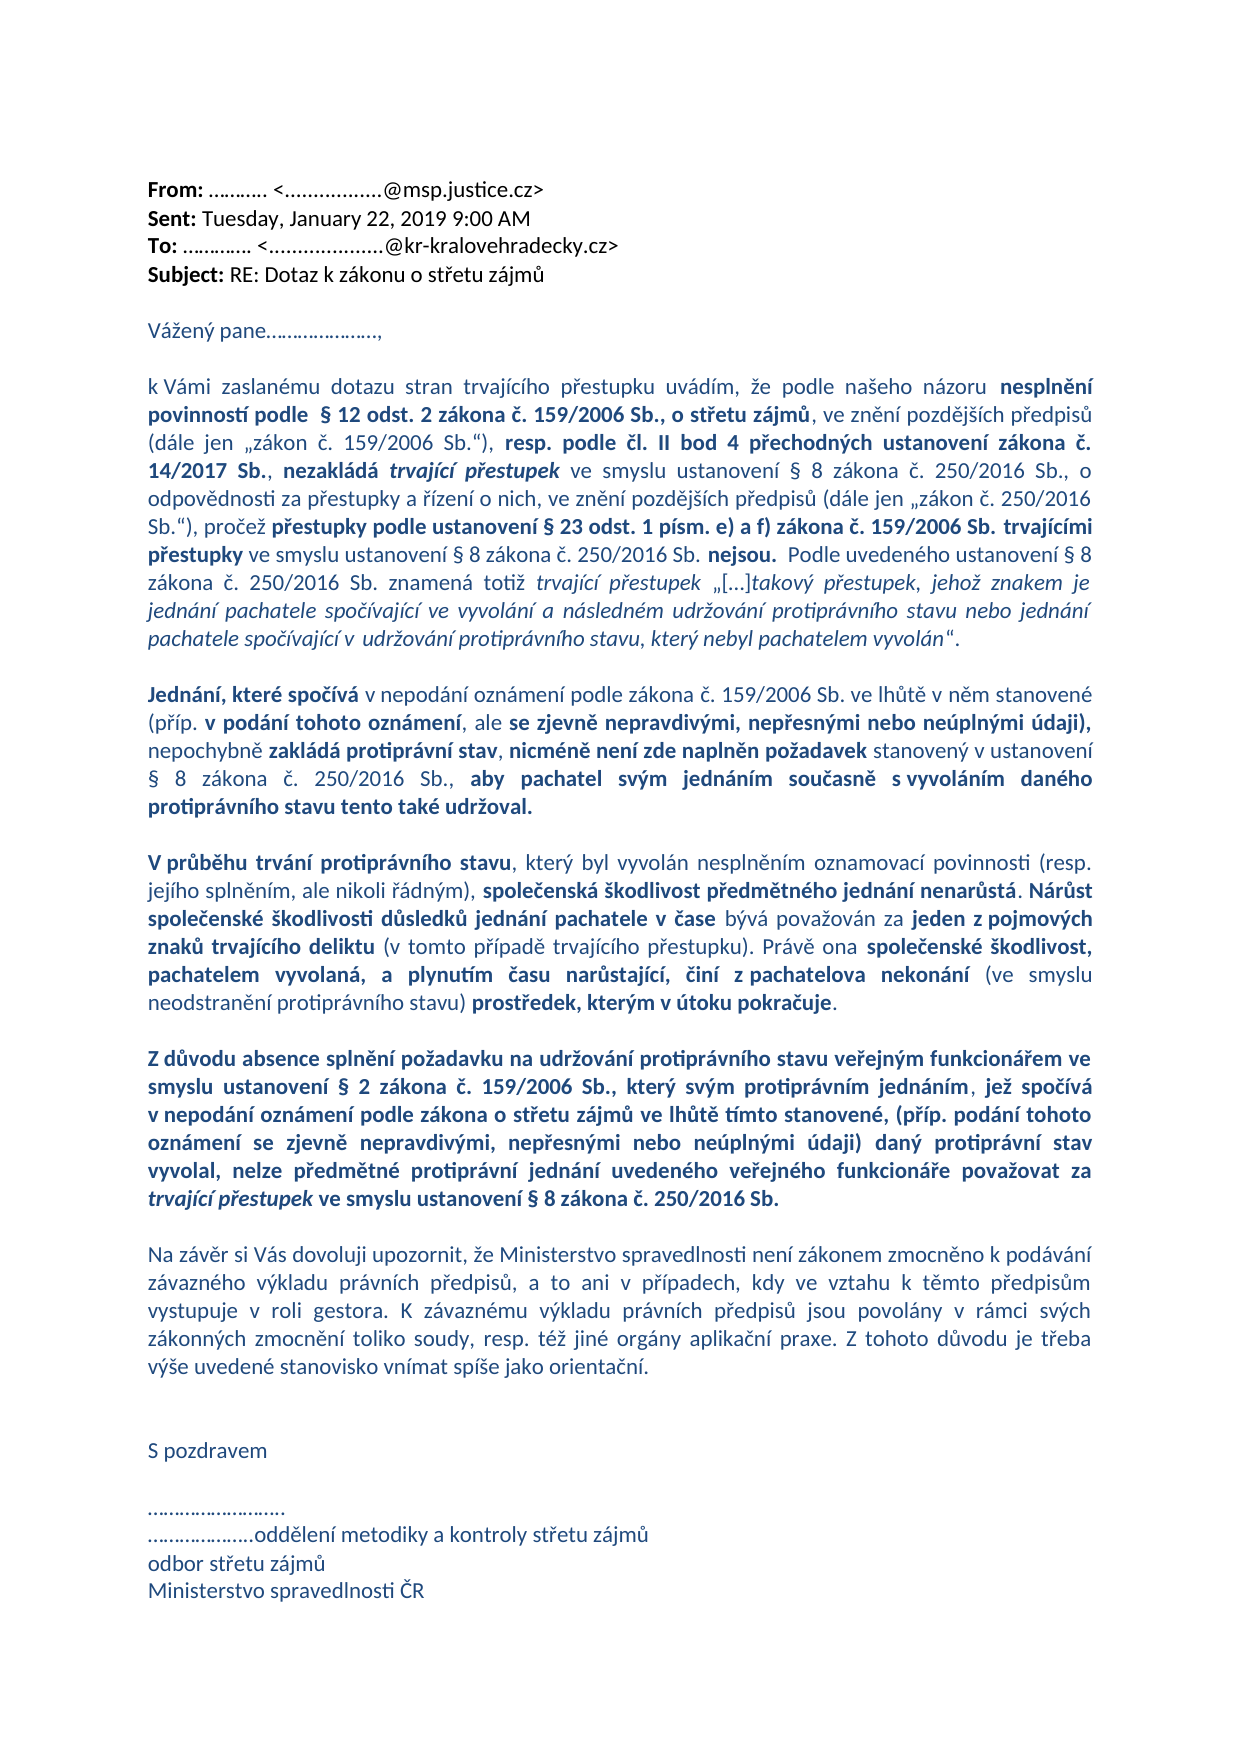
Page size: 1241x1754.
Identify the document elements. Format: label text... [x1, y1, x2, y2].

text Ministerstvo spravedlnosti ČR [148, 1577, 1093, 1605]
text Jednání, které spočívá v nepodání oznámení podle zákona č. 159/2006 Sb. ve lhůtě v něm stanovené (příp. v podání tohoto oznámení, ale se zjevně nepravdivými, nepřesnými nebo neúplnými údaji), nepochybně zakládá protiprávní stav, nicméně není zde naplněn požadavek stanovený v ustanovení § 8 zákona č. 250/2016 Sb., aby pachatel svým jednáním současně s vyvoláním daného protiprávního stavu tento také udržoval. [148, 680, 1093, 820]
text ………………..oddělení metodiky a kontroly střetu zájmů [148, 1521, 1093, 1549]
text V průběhu trvání protiprávního stavu, který byl vyvolán nesplněním oznamovací povinnosti (resp. jejího splněním, ale nikoli řádným), společenská škodlivost předmětného jednání nenarůstá. Nárůst společenské škodlivosti důsledků jednání pachatele v čase bývá považován za jeden z pojmových znaků trvajícího deliktu (v tomto případě trvajícího přestupku). Právě ona společenské škodlivost, pachatelem vyvolaná, a plynutím času narůstající, činí z pachatelova nekonání (ve smyslu neodstranění protiprávního stavu) prostředek, kterým v útoku pokračuje. [148, 848, 1093, 1016]
text odbor střetu zájmů [148, 1549, 1093, 1577]
text Vážený pane…………………, [148, 316, 1093, 344]
text Z důvodu absence splnění požadavku na udržování protiprávního stavu veřejným funkcionářem ve smyslu ustanovení § 2 zákona č. 159/2006 Sb., který svým protiprávním jednáním, jež spočívá v nepodání oznámení podle zákona o střetu zájmů ve lhůtě tímto stanovené, (příp. podání tohoto oznámení se zjevně nepravdivými, nepřesnými nebo neúplnými údaji) daný protiprávní stav vyvolal, nelze předmětné protiprávní jednání uvedeného veřejného funkcionáře považovat za trvající přestupek ve smyslu ustanovení § 8 zákona č. 250/2016 Sb. [148, 1044, 1093, 1212]
text k Vámi zaslanému dotazu stran trvajícího přestupku uvádím, že podle našeho názoru nesplnění povinností podle § 12 odst. 2 zákona č. 159/2006 Sb., o střetu zájmů, ve znění pozdějších předpisů (dále jen „zákon č. 159/2006 Sb.“), resp. podle čl. II bod 4 přechodných ustanovení zákona č. 14/2017 Sb., nezakládá trvající přestupek ve smyslu ustanovení § 8 zákona č. 250/2016 Sb., o odpovědnosti za přestupky a řízení o nich, ve znění pozdějších předpisů (dále jen „zákon č. 250/2016 Sb.“), pročež přestupky podle ustanovení § 23 odst. 1 písm. e) a f) zákona č. 159/2006 Sb. trvajícími přestupky ve smyslu ustanovení § 8 zákona č. 250/2016 Sb. nejsou. Podle uvedeného ustanovení § 8 zákona č. 250/2016 Sb. znamená totiž trvající přestupek „[…]takový přestupek, jehož znakem je jednání pachatele spočívající ve vyvolání a následném udržování protiprávního stavu nebo jednání pachatele spočívající v udržování protiprávního stavu, který nebyl pachatelem vyvolán“. [148, 372, 1093, 652]
text …………………….. [148, 1493, 1093, 1521]
text From: ……….. <.................@msp.justice.cz> Sent: Tuesday, January 22, 2019 9:00 AM To: …………. <....................@kr-kralovehradecky.cz> Subject: RE: Dotaz k zákonu o střetu zájmů [148, 176, 1093, 288]
text Na závěr si Vás dovoluji upozornit, že Ministerstvo spravedlnosti není zákonem zmocněno k podávání závazného výkladu právních předpisů, a to ani v případech, kdy ve vztahu k těmto předpisům vystupuje v roli gestora. K závaznému výkladu právních předpisů jsou povolány v rámci svých zákonných zmocnění toliko soudy, resp. též jiné orgány aplikační praxe. Z tohoto důvodu je třeba výše uvedené stanovisko vnímat spíše jako orientační. [148, 1240, 1093, 1381]
text S pozdravem [148, 1437, 1093, 1464]
